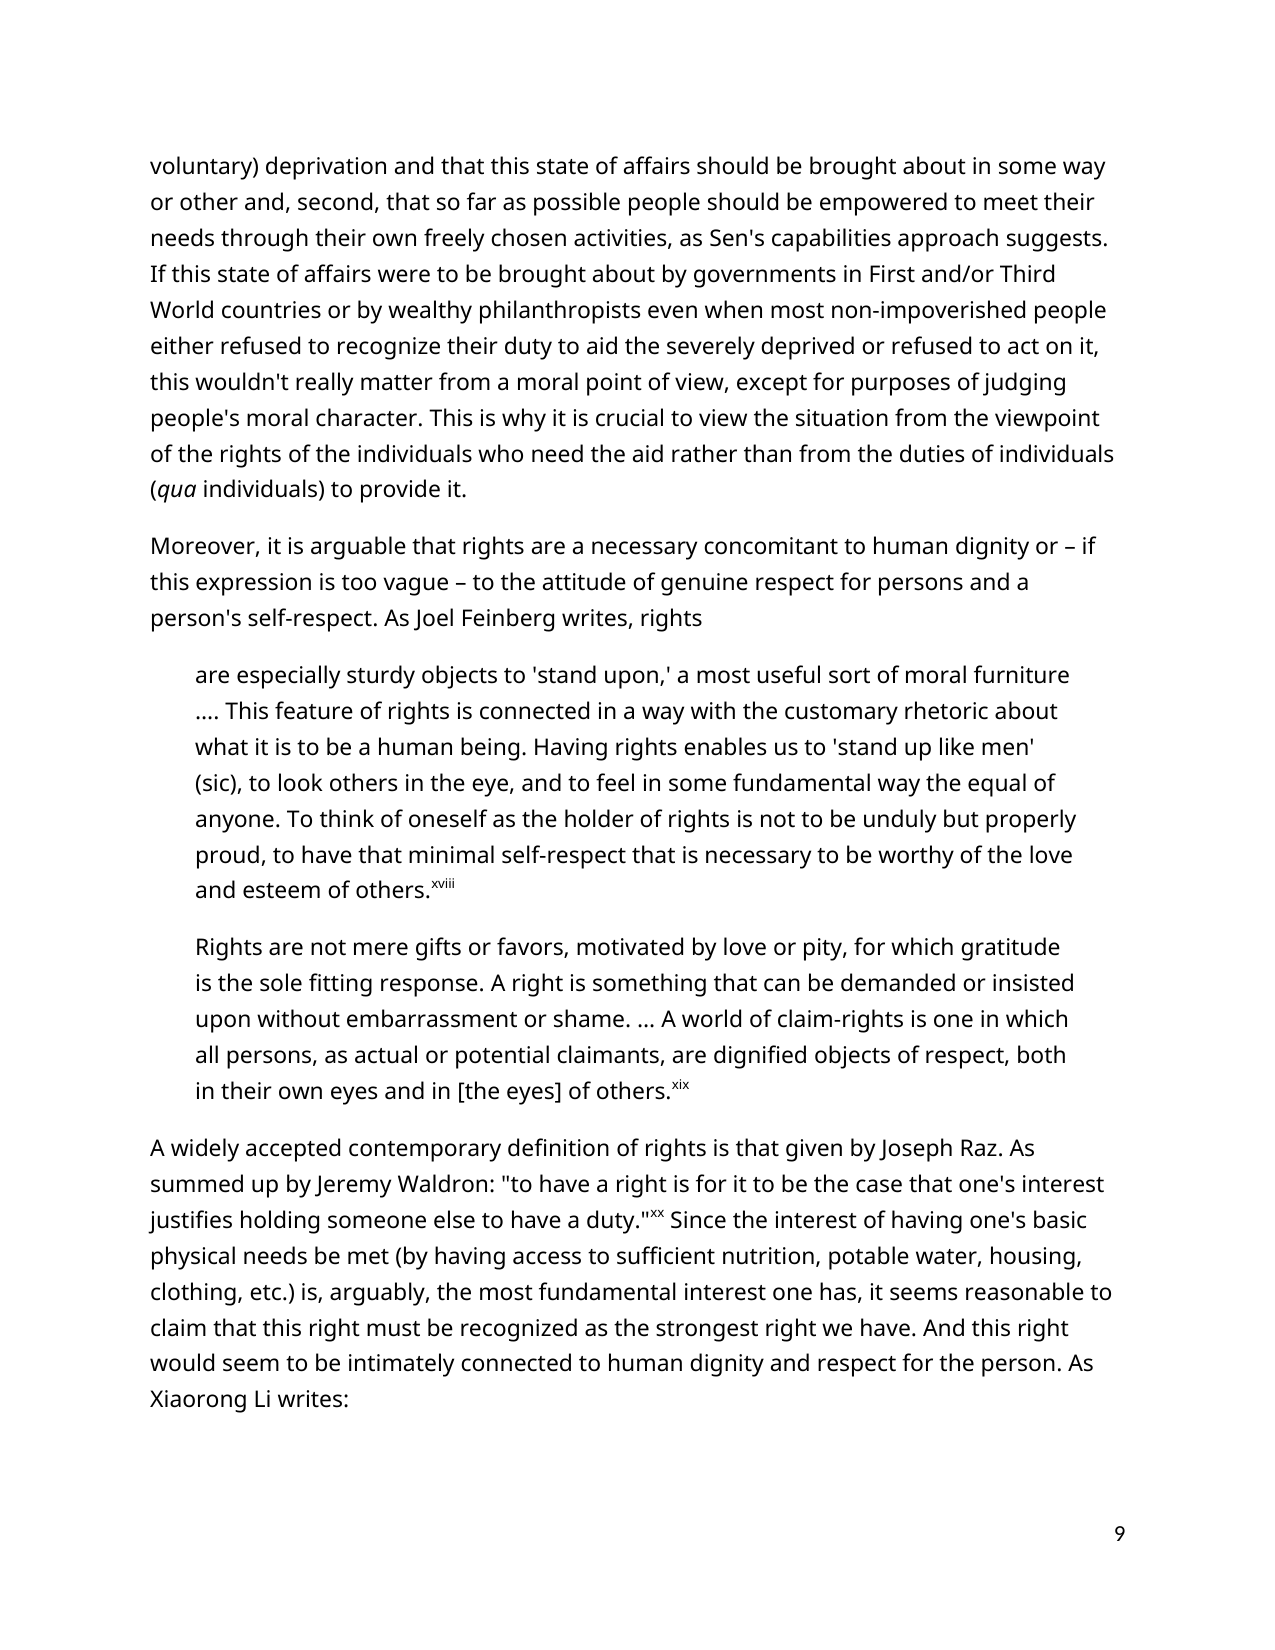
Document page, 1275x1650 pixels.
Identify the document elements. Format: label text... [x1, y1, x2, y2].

text A widely accepted contemporary definition of rights is that given by Joseph Raz. As summed up by Jeremy Waldron: "to have a right is for it to be the case that one's interest justifies holding someone else to have a duty." Since the interest of having one's basic physical needs be met (by having access to sufficient nutrition, potable water, housing, clothing, etc.) is, arguably, the most fundamental interest one has, it seems reasonable to claim that this right must be recognized as the strongest right we have. And this right would seem to be intimately connected to human dignity and respect for the person. As Xiaorong Li writes: [150, 1132, 1125, 1414]
text Moreover, it is arguable that rights are a necessary concomitant to human dignity or – if this expression is too vague – to the attitude of genuine respect for persons and a person's self-respect. As Joel Feinberg writes, rights [150, 530, 1125, 633]
text Rights are not mere gifts or favors, motivated by love or pity, for which gratitude is the sole fitting response. A right is something that can be demanded or insisted upon without embarrassment or shame. … A world of claim-rights is one in which all persons, as actual or potential claimants, are dignified objects of respect, both in their own eyes and in [the eyes] of others. [195, 931, 1080, 1106]
text are especially sturdy objects to 'stand upon,' a most useful sort of moral furniture …. This feature of rights is connected in a way with the customary rhetoric about what it is to be a human being. Having rights enables us to 'stand up like men' (sic), to look others in the eye, and to feel in some fundamental way the equal of anyone. To think of oneself as the holder of rights is not to be unduly but properly proud, to have that minimal self-respect that is necessary to be worthy of the love and esteem of others. [195, 659, 1080, 906]
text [150, 150, 1125, 505]
